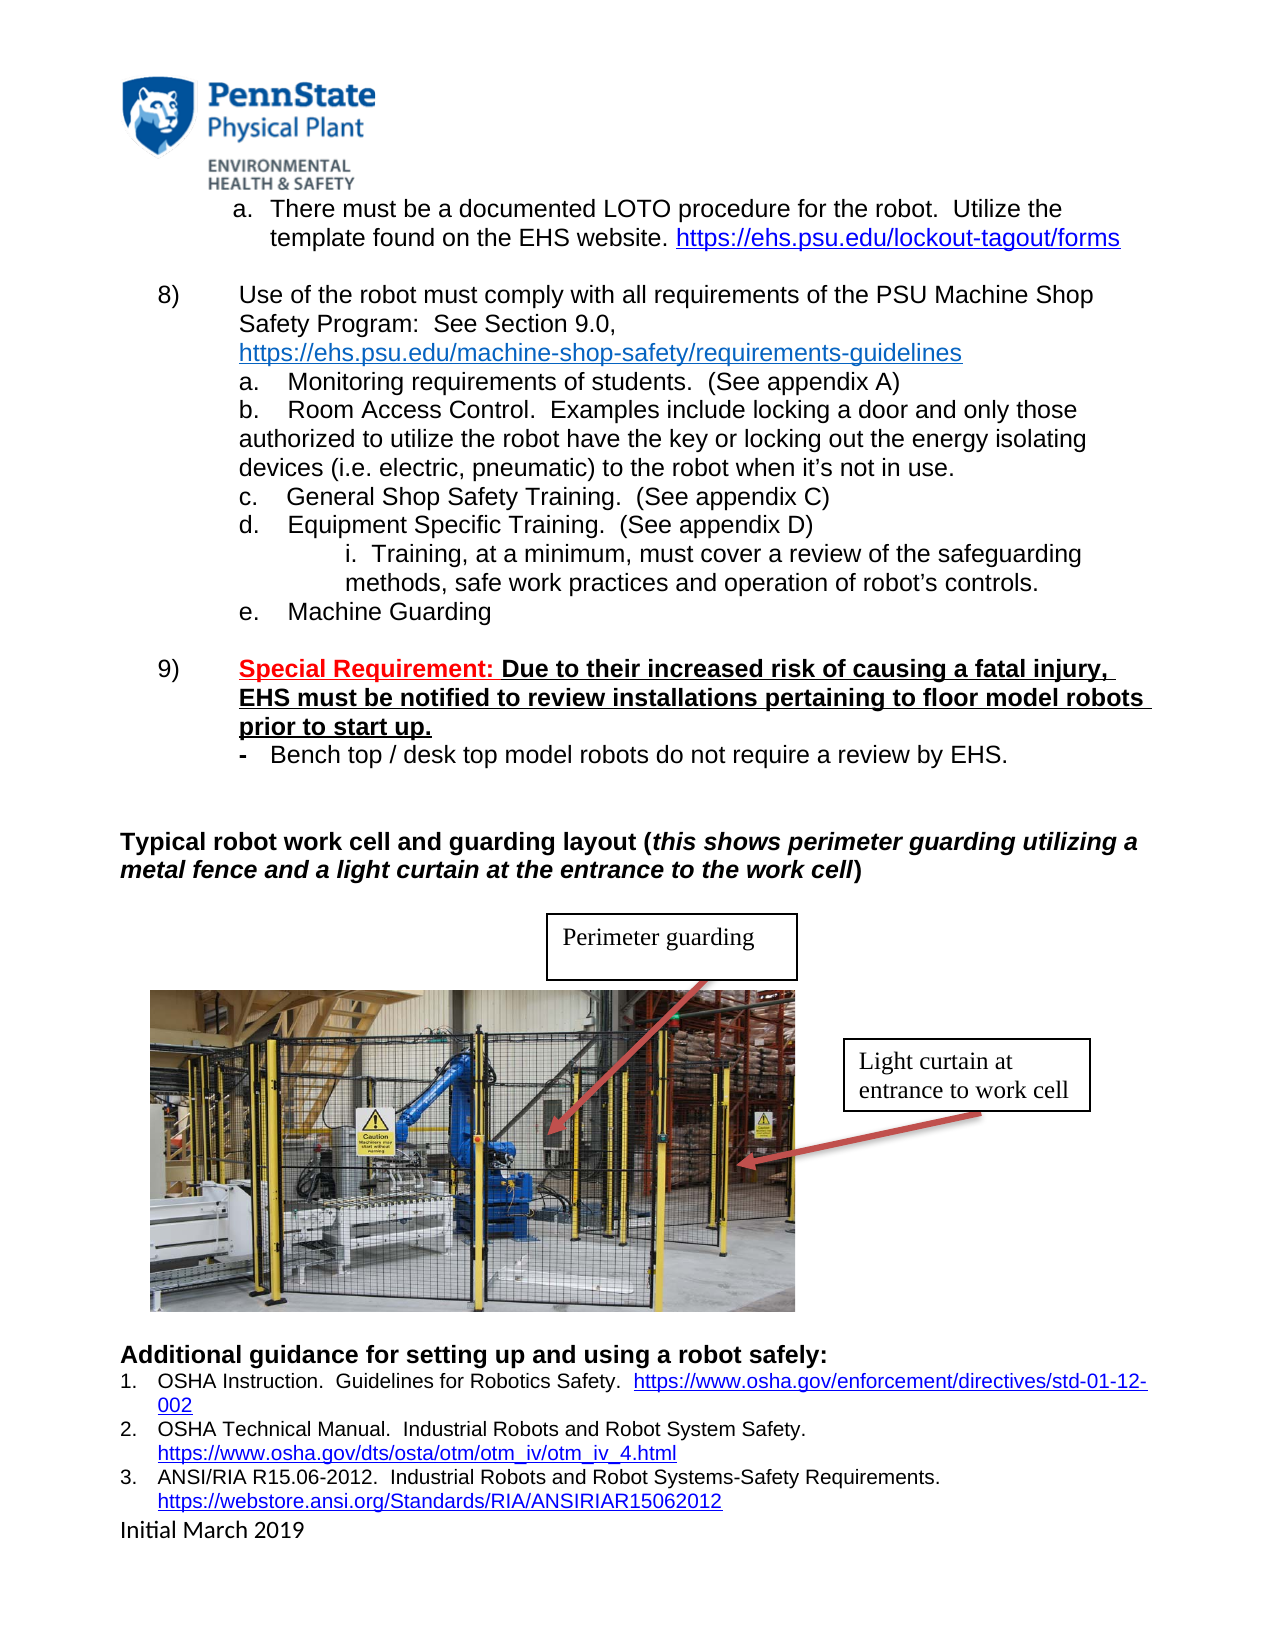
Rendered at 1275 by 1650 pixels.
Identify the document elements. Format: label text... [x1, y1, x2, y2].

text i. Training, at a minimum, must cover a review of the safeguarding methods, safe work practices and operation of robot’s controls. [345, 539, 1155, 596]
text a. Monitoring requirements of students. (See appendix A) [164, 366, 1155, 395]
text d. Equipment Specific Training. (See appendix D) [239, 510, 1155, 539]
picture [120, 75, 375, 194]
text e. Machine Guarding [164, 596, 1155, 625]
text c. General Shop Safety Training. (See appendix C) [164, 481, 1155, 510]
list OSHA Instruction. Guidelines for Robotics Safety. https://www.osha.gov/enforcement/directives/std-01-12-002 [120, 1369, 1155, 1417]
list OSHA Technical Manual. Industrial Robots and Robot System Safety. https://www.osha.gov/dts/osta/otm/otm_iv/otm_iv_4.html [120, 1417, 1155, 1465]
text Typical robot work cell and guarding layout (this shows perimeter guarding utilizing a metal fence and a light curtain at the entrance to the work cell) [120, 826, 1155, 884]
list ANSI/RIA R15.06-2012. Industrial Robots and Robot Systems-Safety Requirements. [120, 1465, 1155, 1489]
picture [150, 990, 796, 1312]
list There must be a documented LOTO procedure for the robot. Utilize the template found on the EHS website. https://ehs.psu.edu/lockout-tagout/forms [232, 194, 1155, 251]
list Special Requirement: Due to their increased risk of causing a fatal injury, EHS must be notified to review installations pertaining to floor model robots prior to start up. [157, 654, 1155, 740]
list Use of the robot must comply with all requirements of the PSU Machine Shop Safety Program: See Section 9.0, https://ehs.psu.edu/machine-shop-safety/requirements-guidelines [157, 280, 1155, 366]
list https://webstore.ansi.org/Standards/RIA/ANSIRIAR15062012 [157, 1489, 1155, 1513]
text Additional guidance for setting up and using a robot safely: [120, 1340, 1155, 1369]
text b. Room Access Control. Examples include locking a door and only those authorized to utilize the robot have the key or locking out the energy isolating devices (i.e. electric, pneumatic) to the robot when it’s not in use. [239, 395, 1155, 481]
text - Bench top / desk top model robots do not require a review by EHS. [239, 740, 1155, 769]
